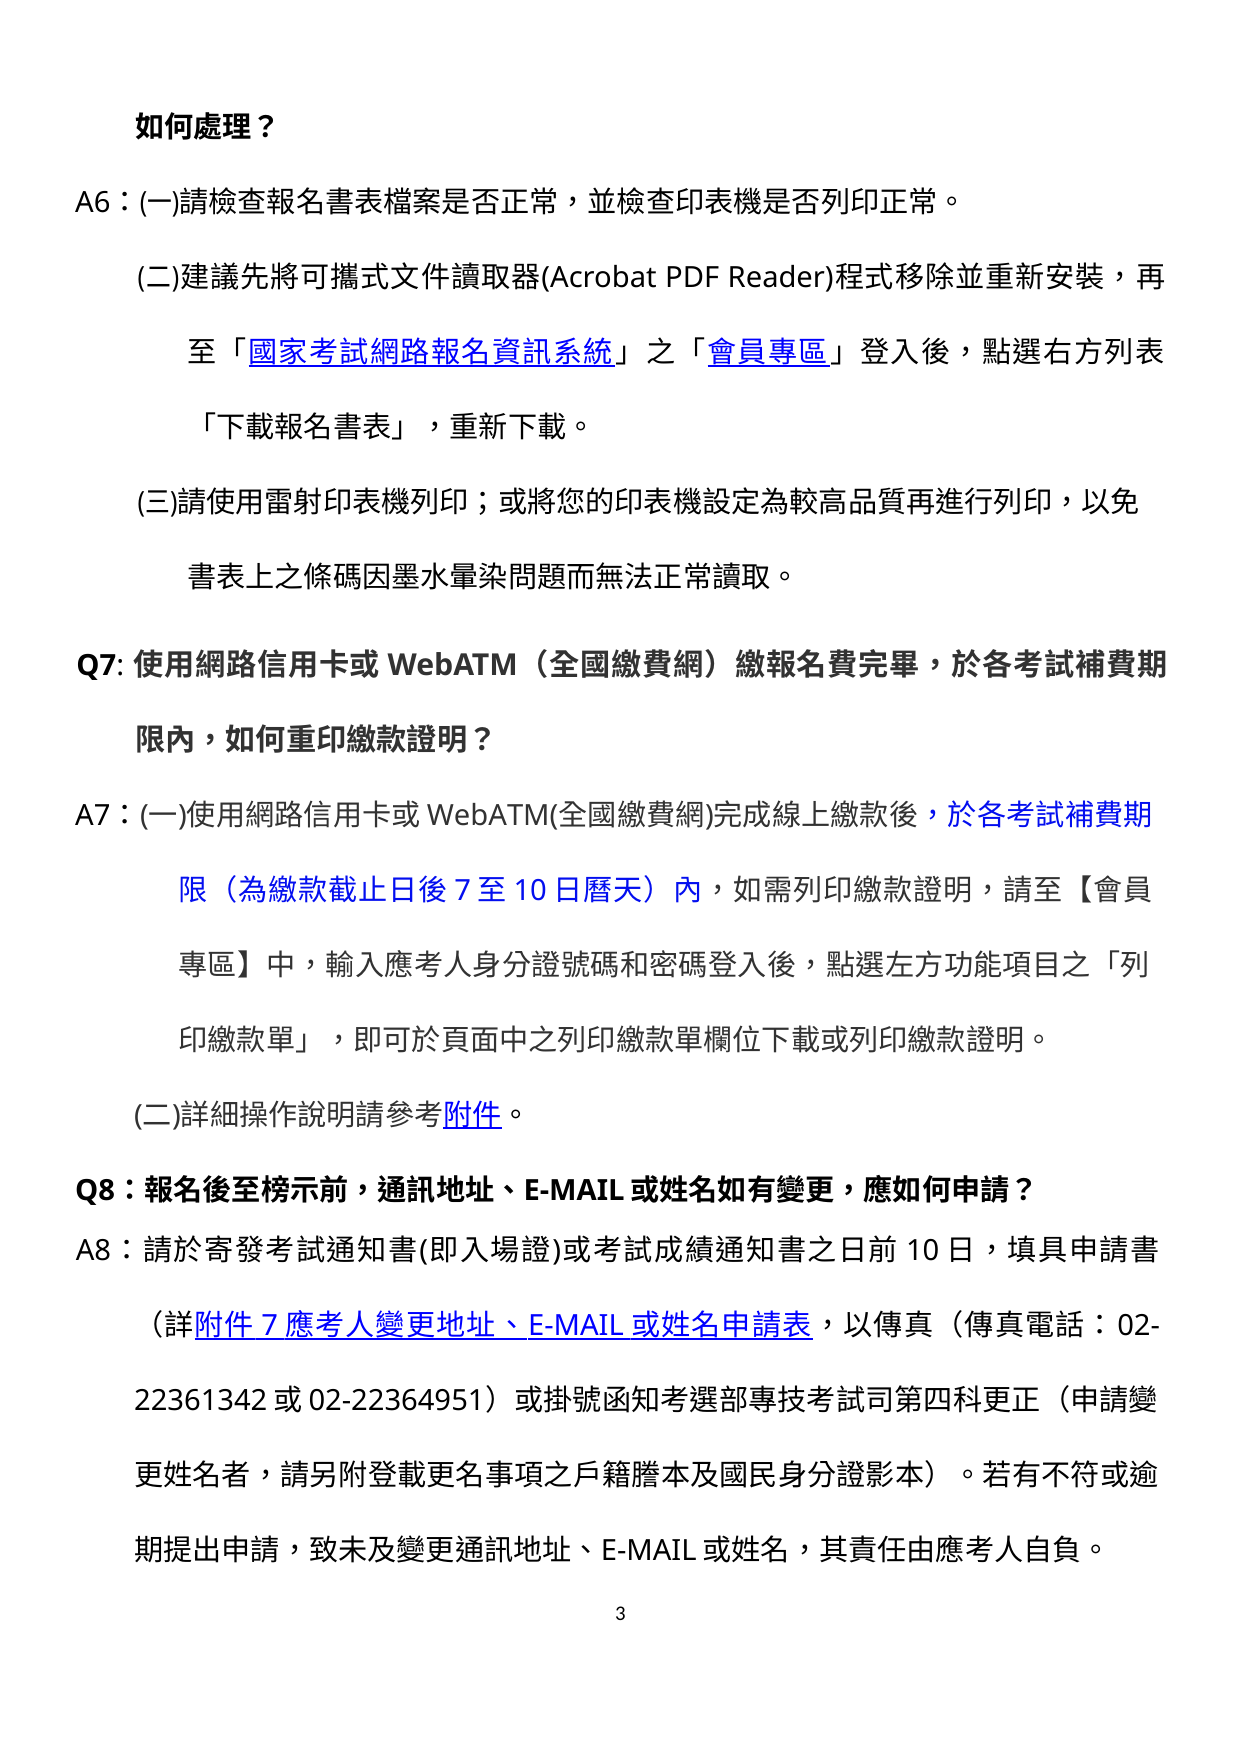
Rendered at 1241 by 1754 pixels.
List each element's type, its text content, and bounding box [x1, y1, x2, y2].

text A6：(一)請檢查報名書表檔案是否正常，並檢查印表機是否列印正常。 [75, 162, 1153, 237]
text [76, 87, 1169, 162]
text A7：(一)使用網路信用卡或WebATM(全國繳費網)完成線上繳款後，於各考試補費期限（為繳款截止日後7至10日曆天）內，如需列印繳款證明，請至【會員專區】中，輸入應考人身分證號碼和密碼登入後，點選左方功能項目之「列印繳款單」，即可於頁面中之列印繳款單欄位下載或列印繳款證明。 [75, 775, 1153, 1075]
text (三)請使用雷射印表機列印；或將您的印表機設定為較高品質再進行列印，以免書表上之條碼因墨水暈染問題而無法正常讀取。 [137, 462, 1165, 612]
text (二)建議先將可攜式文件讀取器(Acrobat PDF Reader)程式移除並重新安裝，再至「國家考試網路報名資訊系統」之「會員專區」登入後，點選右方列表「下載報名書表」，重新下載。 [137, 237, 1165, 462]
text (二)詳細操作說明請參考附件。 [134, 1075, 1153, 1150]
text Q8：報名後至榜示前，通訊地址、E-MAIL或姓名如有變更，應如何申請？ [75, 1162, 1165, 1210]
text A8：請於寄發考試通知書(即入場證)或考試成績通知書之日前10日，填具申請書（詳附件7應考人變更地址、E-MAIL或姓名申請表，以傳真（傳真電話：02-22361342或02-22364951）或掛號函知考選部專技考試司第四科更正（申請變更姓名者，請另附登載更名事項之戶籍謄本及國民身分證影本）。若有不符或逾期提出申請，致未及變更通訊地址、E-MAIL或姓名，其責任由應考人自負。 [76, 1210, 1160, 1585]
text Q7: 使用網路信用卡或WebATM（全國繳費網）繳報名費完畢，於各考試補費期限內，如何重印繳款證明？ [76, 625, 1169, 775]
